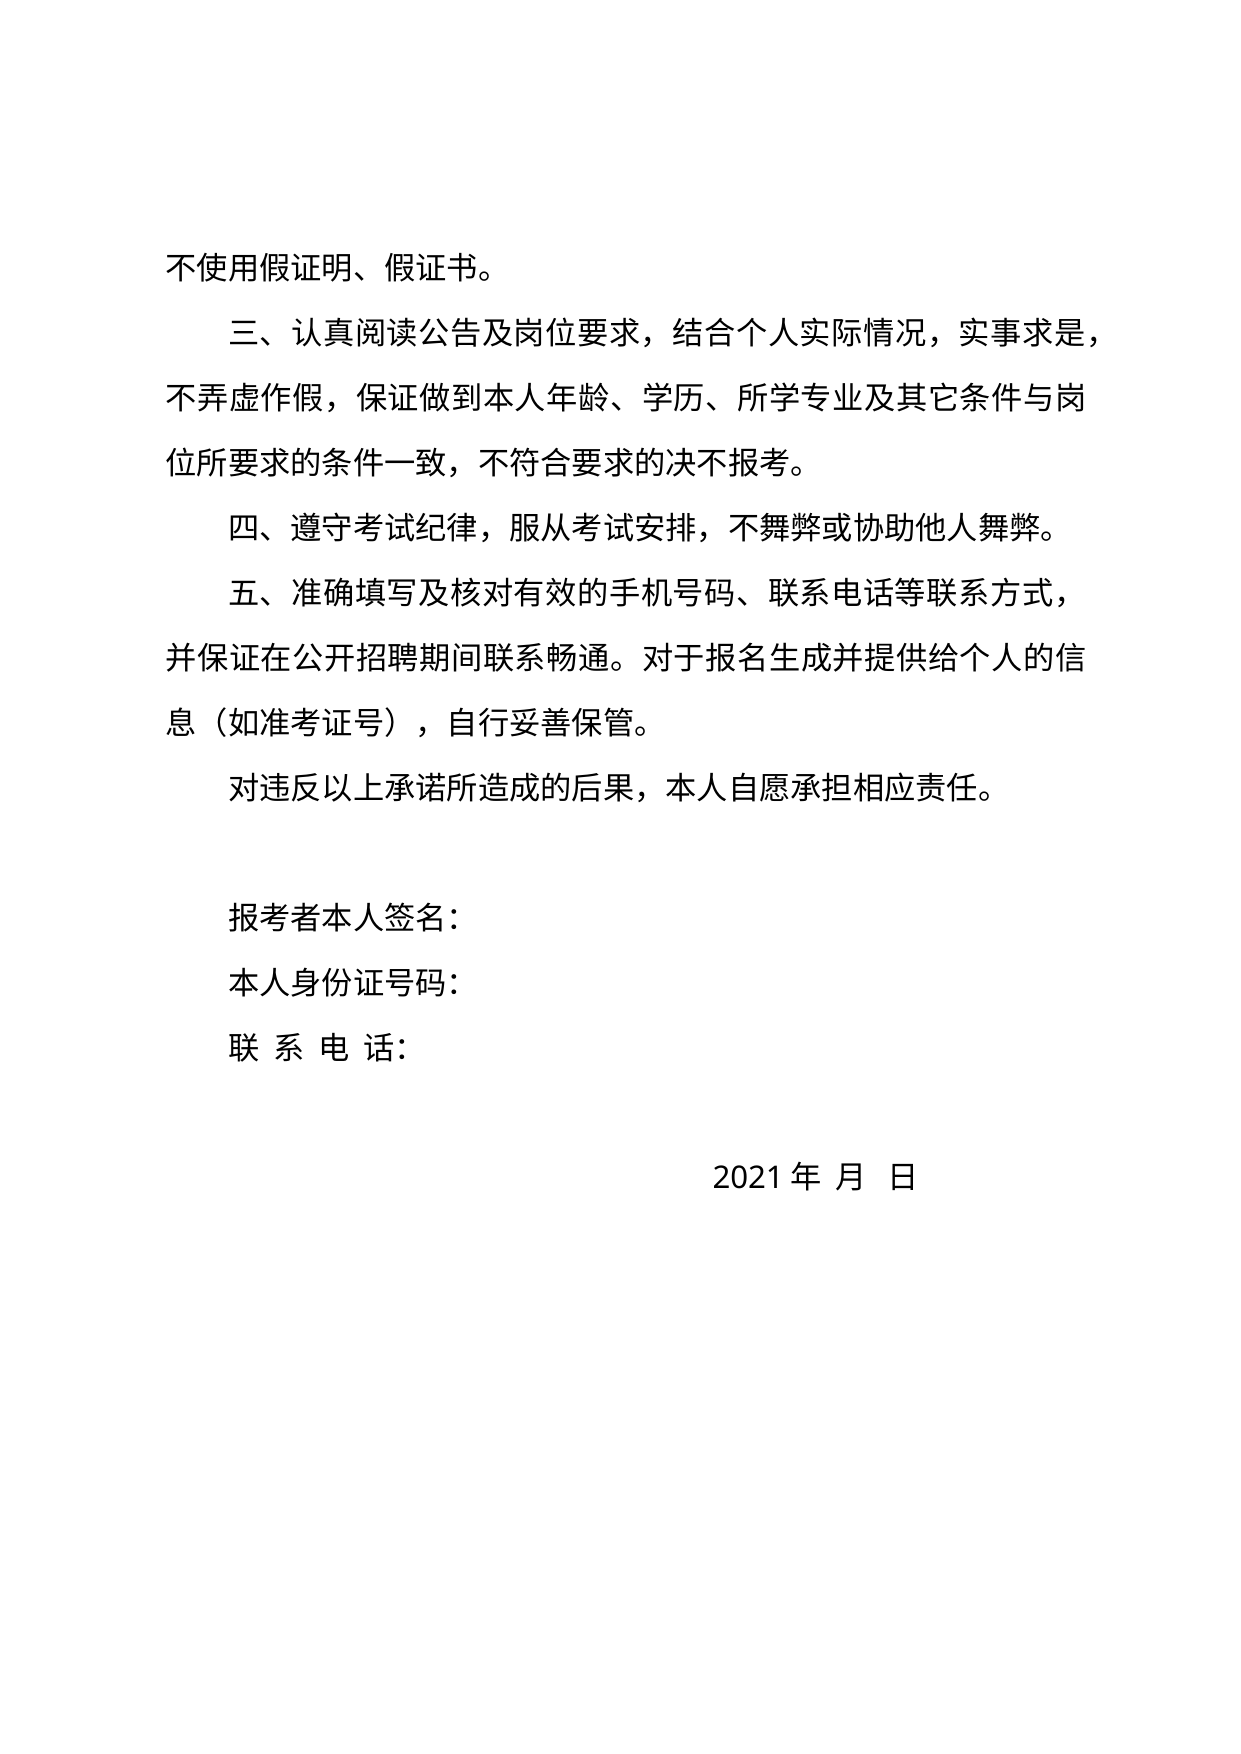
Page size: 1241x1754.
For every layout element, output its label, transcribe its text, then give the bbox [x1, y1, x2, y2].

text 本人身份证号码： [165, 948, 1087, 1013]
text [165, 233, 1087, 298]
text 对违反以上承诺所造成的后果，本人自愿承担相应责任。 [165, 753, 1087, 818]
text 四、遵守考试纪律，服从考试安排，不舞弊或协助他人舞弊。 [165, 493, 1087, 558]
text 三、认真阅读公告及岗位要求，结合个人实际情况，实事求是，不弄虚作假，保证做到本人年龄、学历、所学专业及其它条件与岗位所要求的条件一致，不符合要求的决不报考。 [165, 298, 1087, 493]
text 2021年 月 日 [165, 1143, 1024, 1208]
text 五、准确填写及核对有效的手机号码、联系电话等联系方式，并保证在公开招聘期间联系畅通。对于报名生成并提供给个人的信息（如准考证号），自行妥善保管。 [165, 558, 1087, 753]
text 联 系 电 话： [165, 1013, 1087, 1078]
text 报考者本人签名： [165, 883, 1087, 948]
